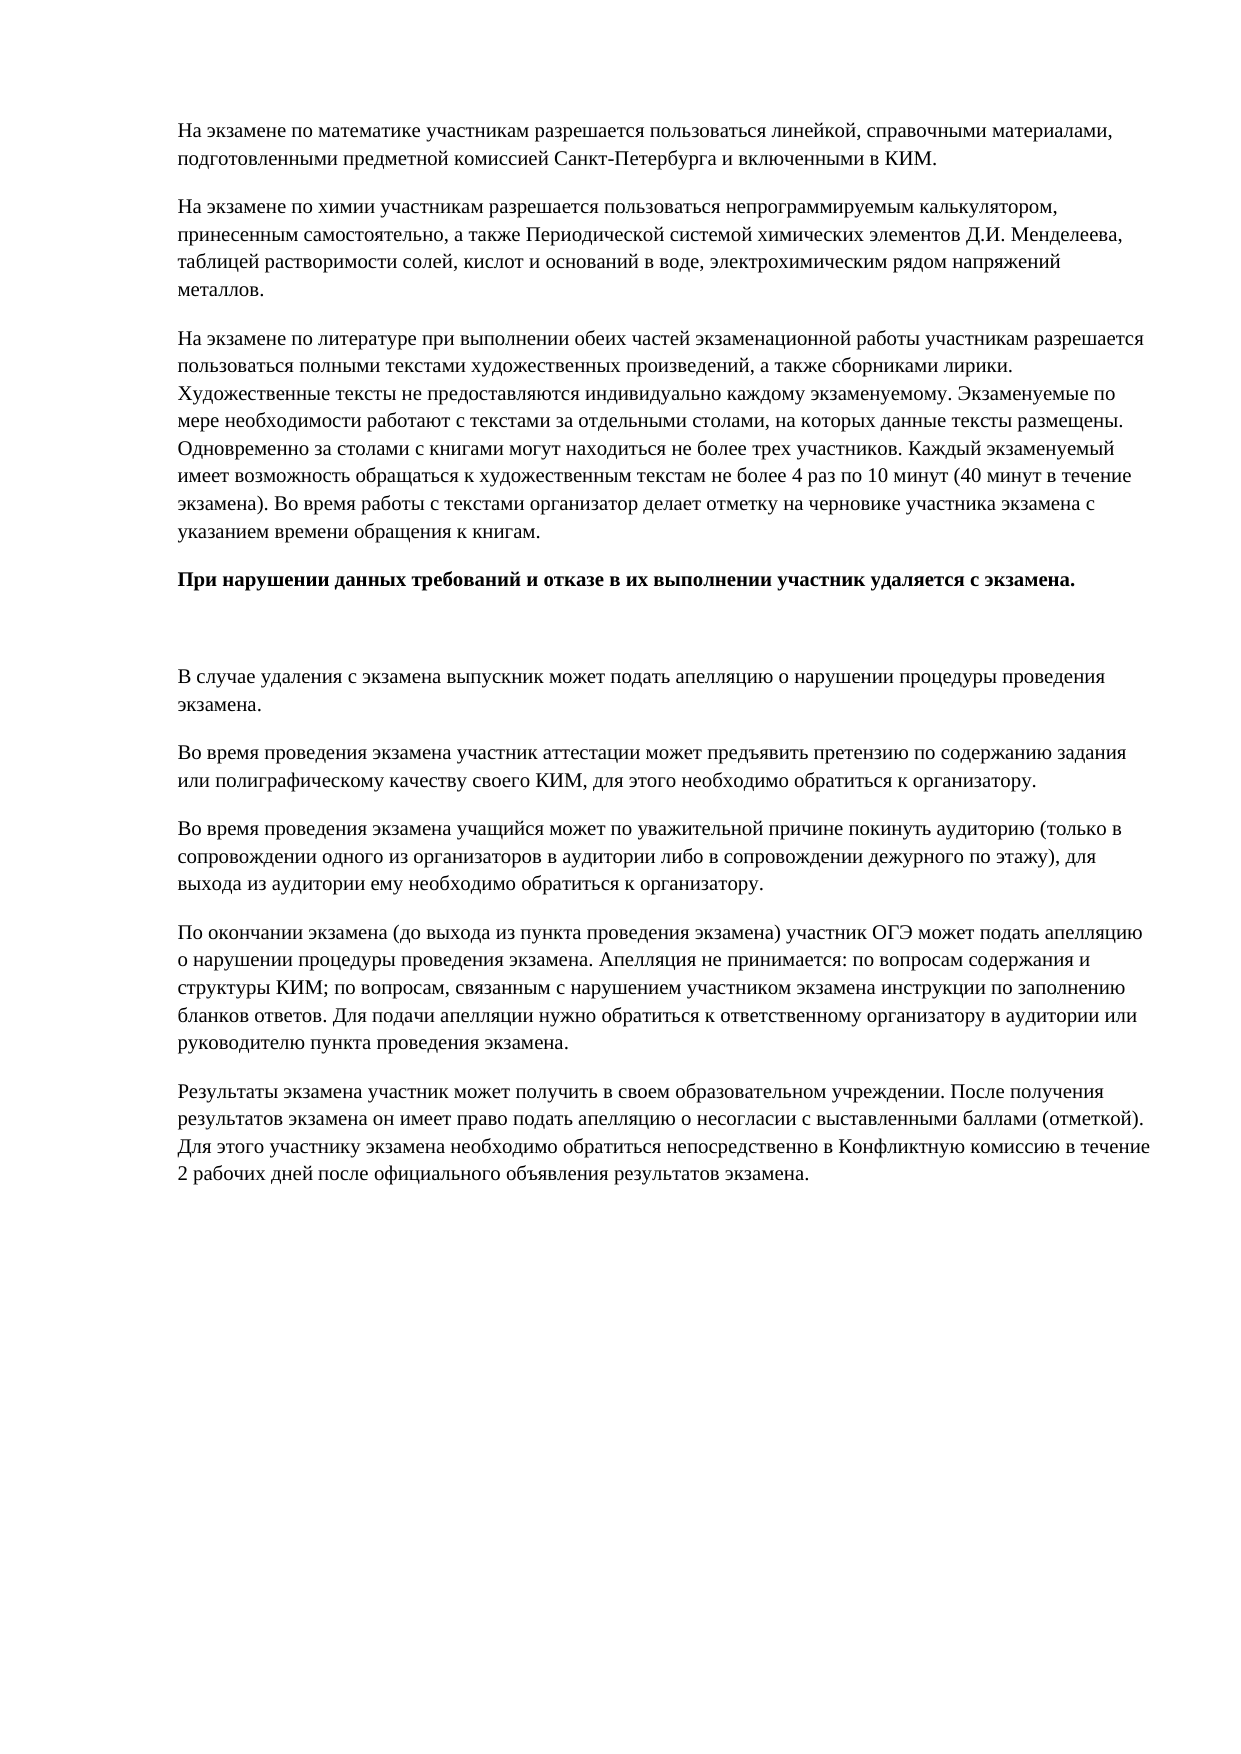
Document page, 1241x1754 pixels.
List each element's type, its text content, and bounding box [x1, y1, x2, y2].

text На экзамене по литературе при выполнении обеих частей экзаменационной работы участникам разрешается пользоваться полными текстами художественных произведений, а также сборниками лирики. Художественные тексты не предоставляются индивидуально каждому экзаменуемому. Экзаменуемые по мере необходимости работают с текстами за отдельными столами, на которых данные тексты размещены. Одновременно за столами с книгами могут находиться не более трех участников. Каждый экзаменуемый имеет возможность обращаться к художественным текстам не более 4 раз по 10 минут (40 минут в течение экзамена). Во время работы с текстами организатор делает отметку на черновике участника экзамена с указанием времени обращения к книгам. [177, 325, 1152, 543]
text На экзамене по химии участникам разрешается пользоваться непрограммируемым калькулятором, принесенным самостоятельно, а также Периодической системой химических элементов Д.И. Менделеева, таблицей растворимости солей, кислот и оснований в воде, электрохимическим рядом напряжений металлов. [177, 194, 1152, 301]
text В случае удаления с экзамена выпускник может подать апелляцию о нарушении процедуры проведения экзамена. [177, 664, 1152, 716]
text Во время проведения экзамена учащийся может по уважительной причине покинуть аудиторию (только в сопровождении одного из организаторов в аудитории либо в сопровождении дежурного по этажу), для выхода из аудитории ему необходимо обратиться к организатору. [177, 816, 1152, 895]
text На экзамене по математике участникам разрешается пользоваться линейкой, справочными материалами, подготовленными предметной комиссией Санкт-Петербурга и включенными в КИМ. [177, 118, 1152, 170]
text Результаты экзамена участник может получить в своем образовательном учреждении. После получения результатов экзамена он имеет право подать апелляцию о несогласии с выставленными баллами (отметкой). Для этого участнику экзамена необходимо обратиться непосредственно в Конфликтную комиссию в течение 2 рабочих дней после официального объявления результатов экзамена. [177, 1078, 1152, 1185]
text По окончании экзамена (до выхода из пункта проведения экзамена) участник ОГЭ может подать апелляцию о нарушении процедуры проведения экзамена. Апелляция не принимается: по вопросам содержания и структуры КИМ; по вопросам, связанным с нарушением участником экзамена инструкции по заполнению бланков ответов. Для подачи апелляции нужно обратиться к ответственному организатору в аудитории или руководителю пункта проведения экзамена. [177, 920, 1152, 1054]
text Во время проведения экзамена участник аттестации может предъявить претензию по содержанию задания или полиграфическому качеству своего КИМ, для этого необходимо обратиться к организатору. [177, 740, 1152, 792]
text При нарушении данных требований и отказе в их выполнении участник удаляется с экзамена. [177, 567, 1152, 591]
